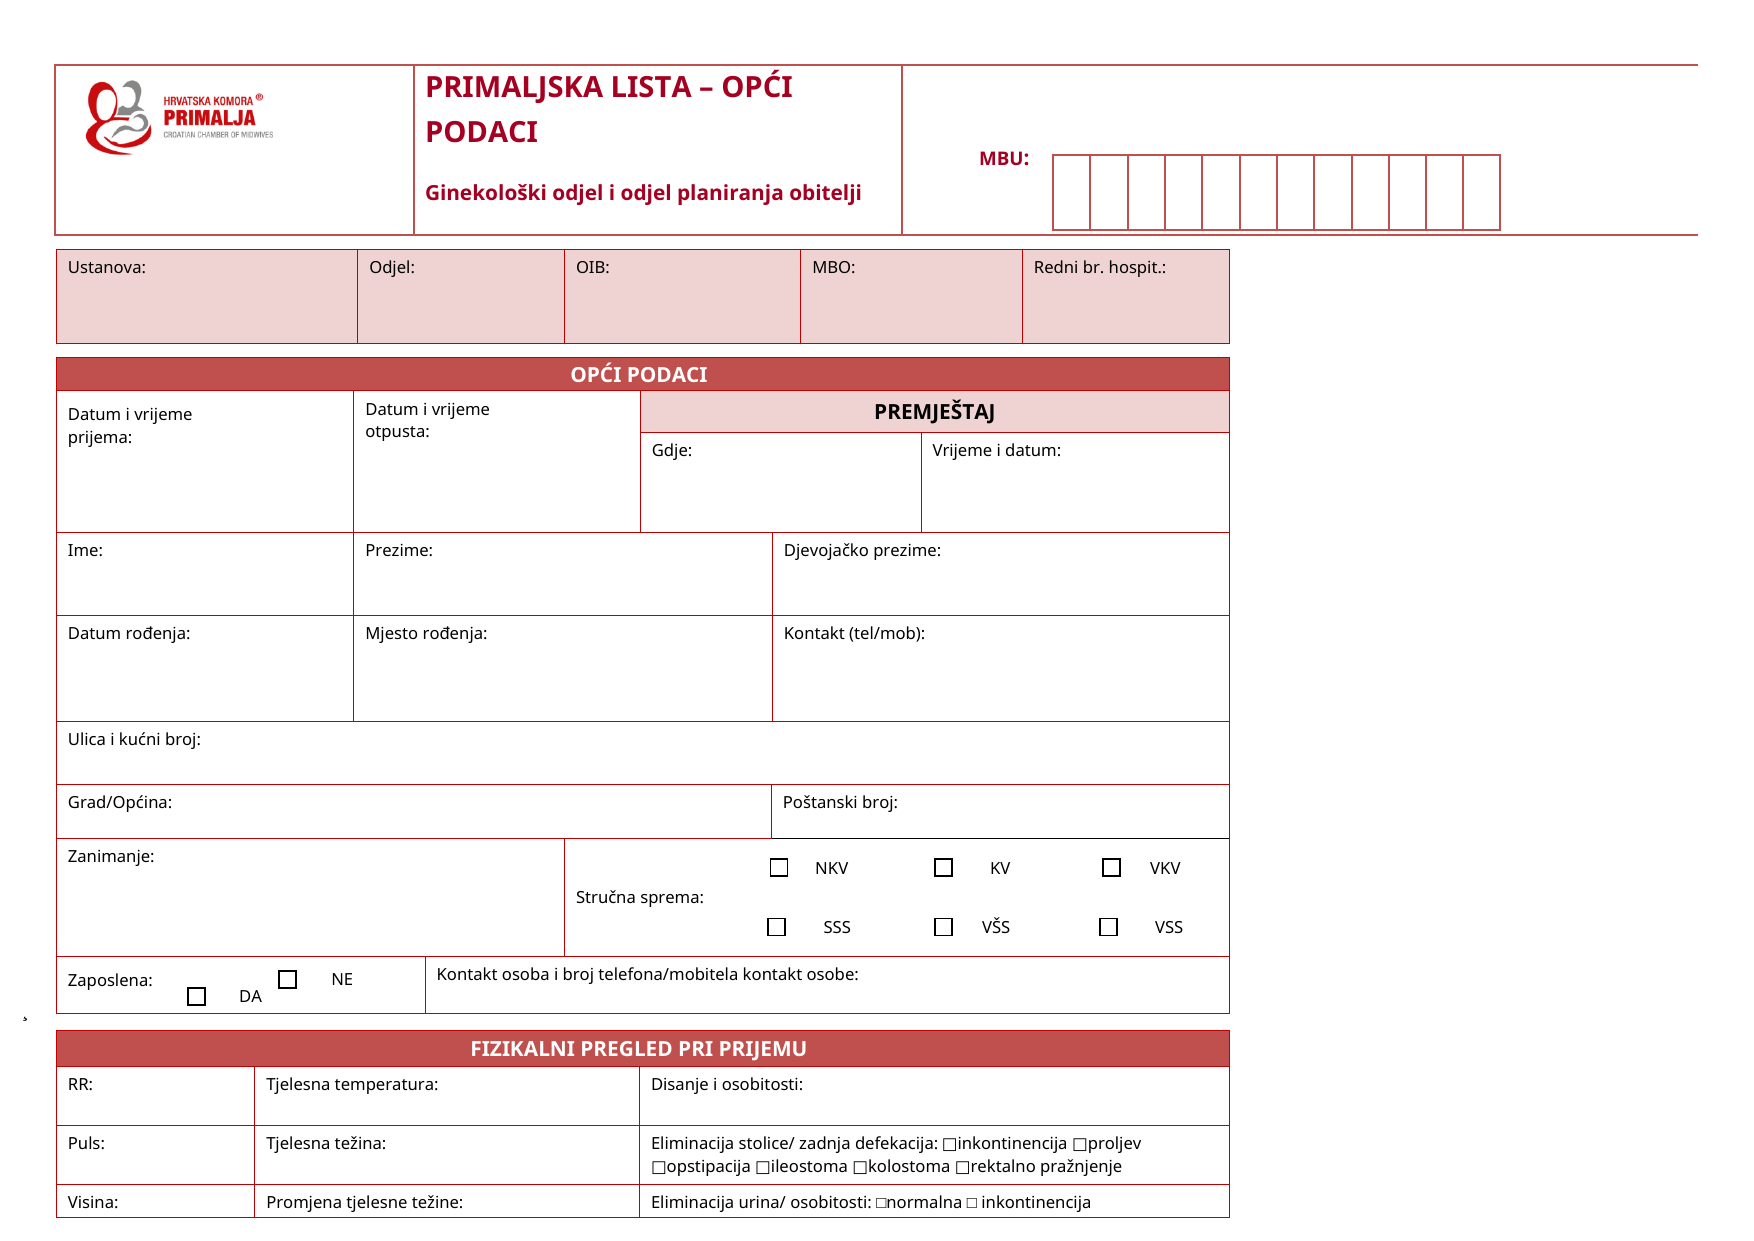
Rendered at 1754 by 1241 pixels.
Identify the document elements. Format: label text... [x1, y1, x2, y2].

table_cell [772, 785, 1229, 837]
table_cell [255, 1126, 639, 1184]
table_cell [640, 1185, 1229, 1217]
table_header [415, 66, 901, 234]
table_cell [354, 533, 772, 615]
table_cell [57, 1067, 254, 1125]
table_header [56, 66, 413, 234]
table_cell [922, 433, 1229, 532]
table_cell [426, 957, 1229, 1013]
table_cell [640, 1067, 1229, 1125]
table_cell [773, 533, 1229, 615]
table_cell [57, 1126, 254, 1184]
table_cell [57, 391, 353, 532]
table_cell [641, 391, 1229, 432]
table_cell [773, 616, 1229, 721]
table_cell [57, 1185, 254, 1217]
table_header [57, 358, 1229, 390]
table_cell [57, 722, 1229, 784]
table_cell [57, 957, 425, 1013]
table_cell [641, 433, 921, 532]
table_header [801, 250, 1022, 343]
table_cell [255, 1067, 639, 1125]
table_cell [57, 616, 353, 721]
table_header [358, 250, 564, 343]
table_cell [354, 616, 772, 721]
picture [77, 66, 281, 168]
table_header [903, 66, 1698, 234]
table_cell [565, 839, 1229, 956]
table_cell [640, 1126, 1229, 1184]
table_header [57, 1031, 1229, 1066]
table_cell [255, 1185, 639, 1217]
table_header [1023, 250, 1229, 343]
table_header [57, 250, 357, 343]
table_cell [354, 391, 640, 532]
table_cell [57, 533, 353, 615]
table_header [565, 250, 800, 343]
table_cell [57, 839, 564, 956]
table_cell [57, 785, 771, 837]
